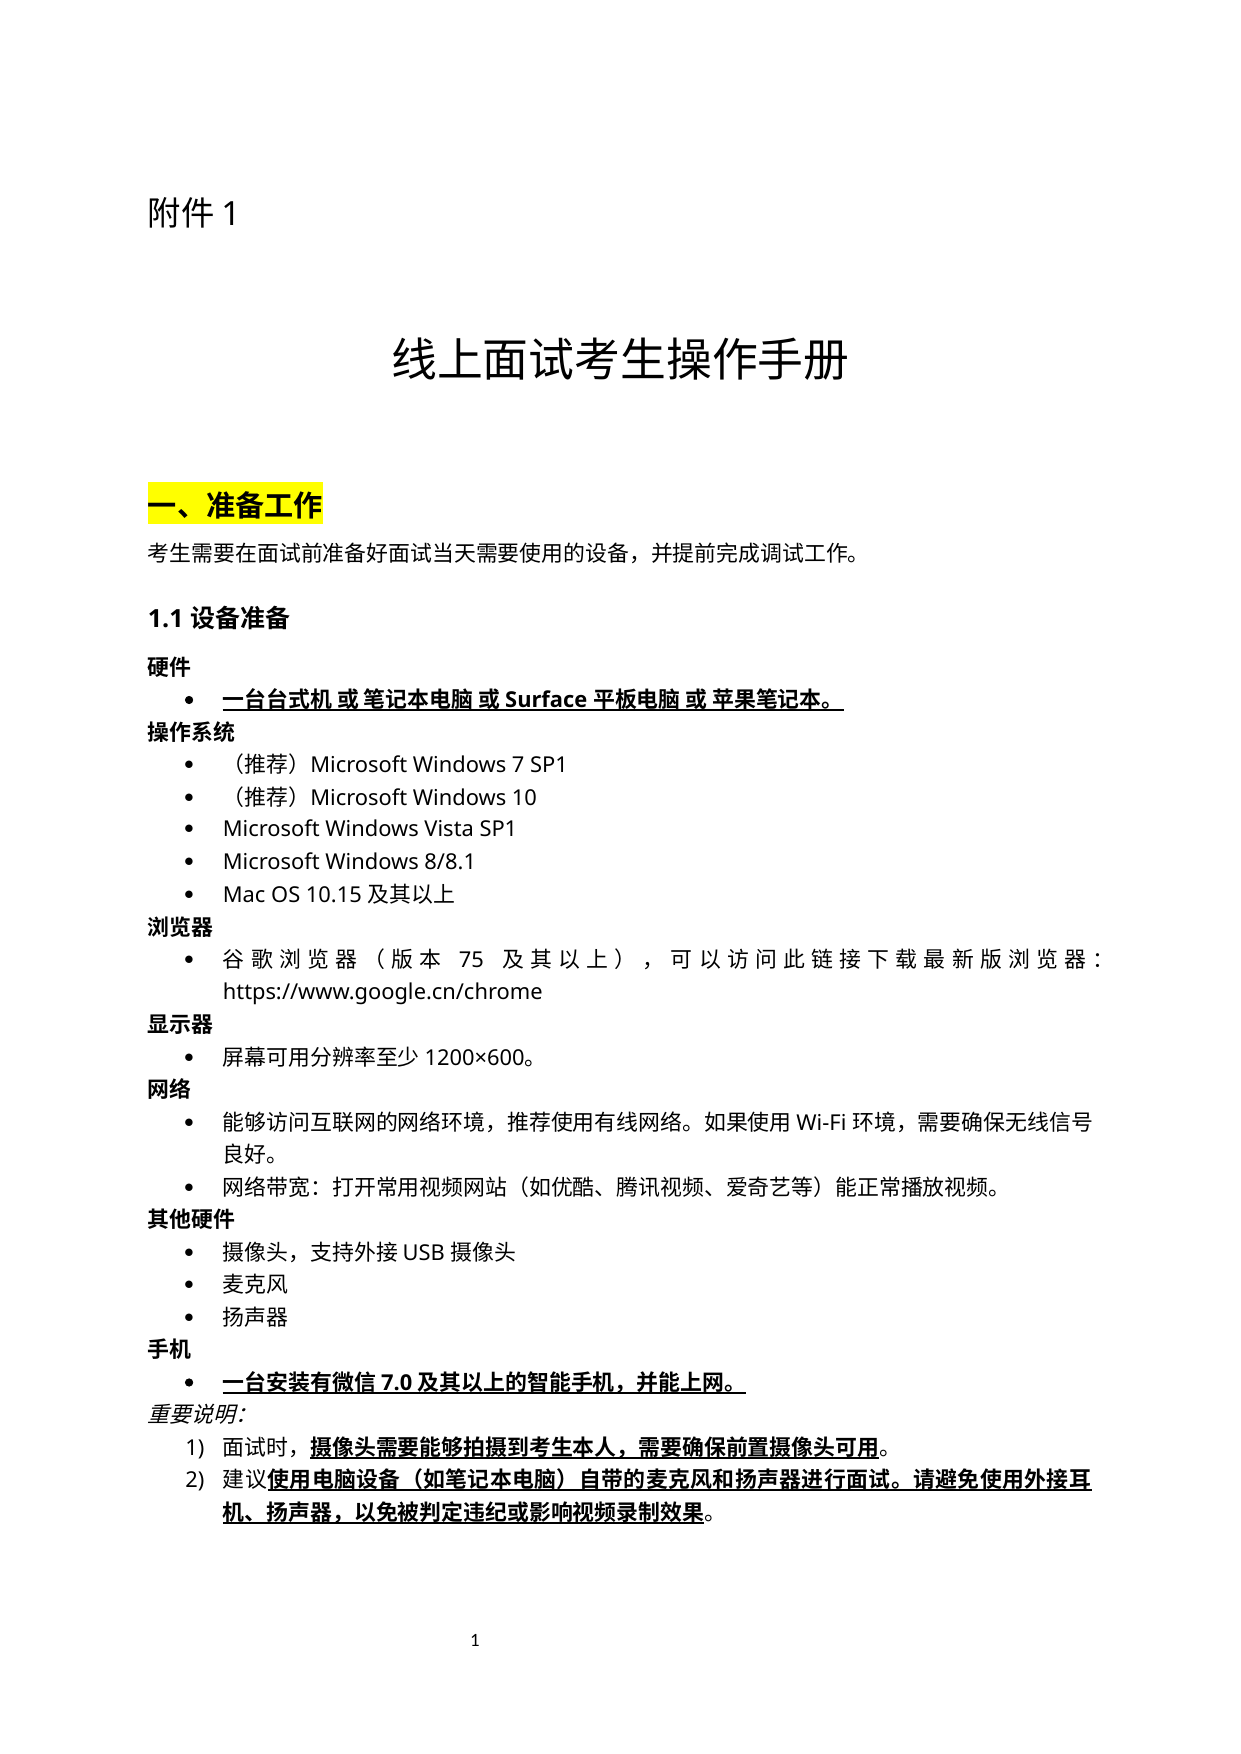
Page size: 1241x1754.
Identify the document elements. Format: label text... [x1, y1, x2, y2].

list 建议使用电脑设备（如笔记本电脑）自带的麦克风和扬声器进行面试。请避免使用外接耳机、扬声器，以免被判定违纪或影响视频录制效果。 [185, 1462, 1093, 1527]
text 硬件 [148, 649, 1093, 682]
text 手机 [148, 1332, 1093, 1364]
list 摄像头，支持外接 USB 摄像头 [185, 1234, 1093, 1267]
list （推荐）Microsoft Windows 10 [185, 779, 1093, 812]
text 操作系统 [148, 714, 1093, 747]
list Microsoft Windows 8/8.1 [185, 844, 1093, 877]
list （推荐）Microsoft Windows 7 SP1 [185, 747, 1093, 779]
list 能够访问互联网的网络环境，推荐使用有线网络。如果使用 Wi-Fi 环境，需要确保无线信号良好。 [185, 1104, 1093, 1169]
list 屏幕可用分辨率至少 1200×600。 [185, 1039, 1093, 1072]
text 1.1 设备准备 [148, 584, 1093, 649]
text 网络 [148, 1072, 1093, 1104]
text 显示器 [148, 1007, 1093, 1039]
text 一、准备工作 [148, 471, 1093, 536]
text 线上面试考生操作手册 [148, 308, 1093, 406]
text 考生需要在面试前准备好面试当天需要使用的设备，并提前完成调试工作。 [148, 536, 1093, 568]
text 重要说明： [148, 1397, 1093, 1429]
list 麦克风 [185, 1267, 1093, 1299]
list Mac OS 10.15 及其以上 [185, 877, 1093, 909]
list 网络带宽：打开常用视频网站（如优酷、腾讯视频、爱奇艺等）能正常播放视频。 [185, 1169, 1093, 1202]
text 其他硬件 [148, 1202, 1093, 1234]
text 浏览器 [148, 909, 1093, 942]
text 附件1 [148, 178, 1093, 243]
list 一台台式机 或 笔记本电脑 或 Surface 平板电脑 或 苹果笔记本。 [185, 682, 1093, 714]
list 谷歌浏览器（版本 75 及其以上），可以访问此链接下载最新版浏览器：https://www.google.cn/chrome [185, 942, 1093, 1007]
list Microsoft Windows Vista SP1 [185, 812, 1093, 844]
list 扬声器 [185, 1299, 1093, 1332]
list 面试时，摄像头需要能够拍摄到考生本人，需要确保前置摄像头可用。 [185, 1429, 1093, 1462]
list 一台安装有微信 7.0 及其以上的智能手机，并能上网。 [185, 1364, 1093, 1397]
